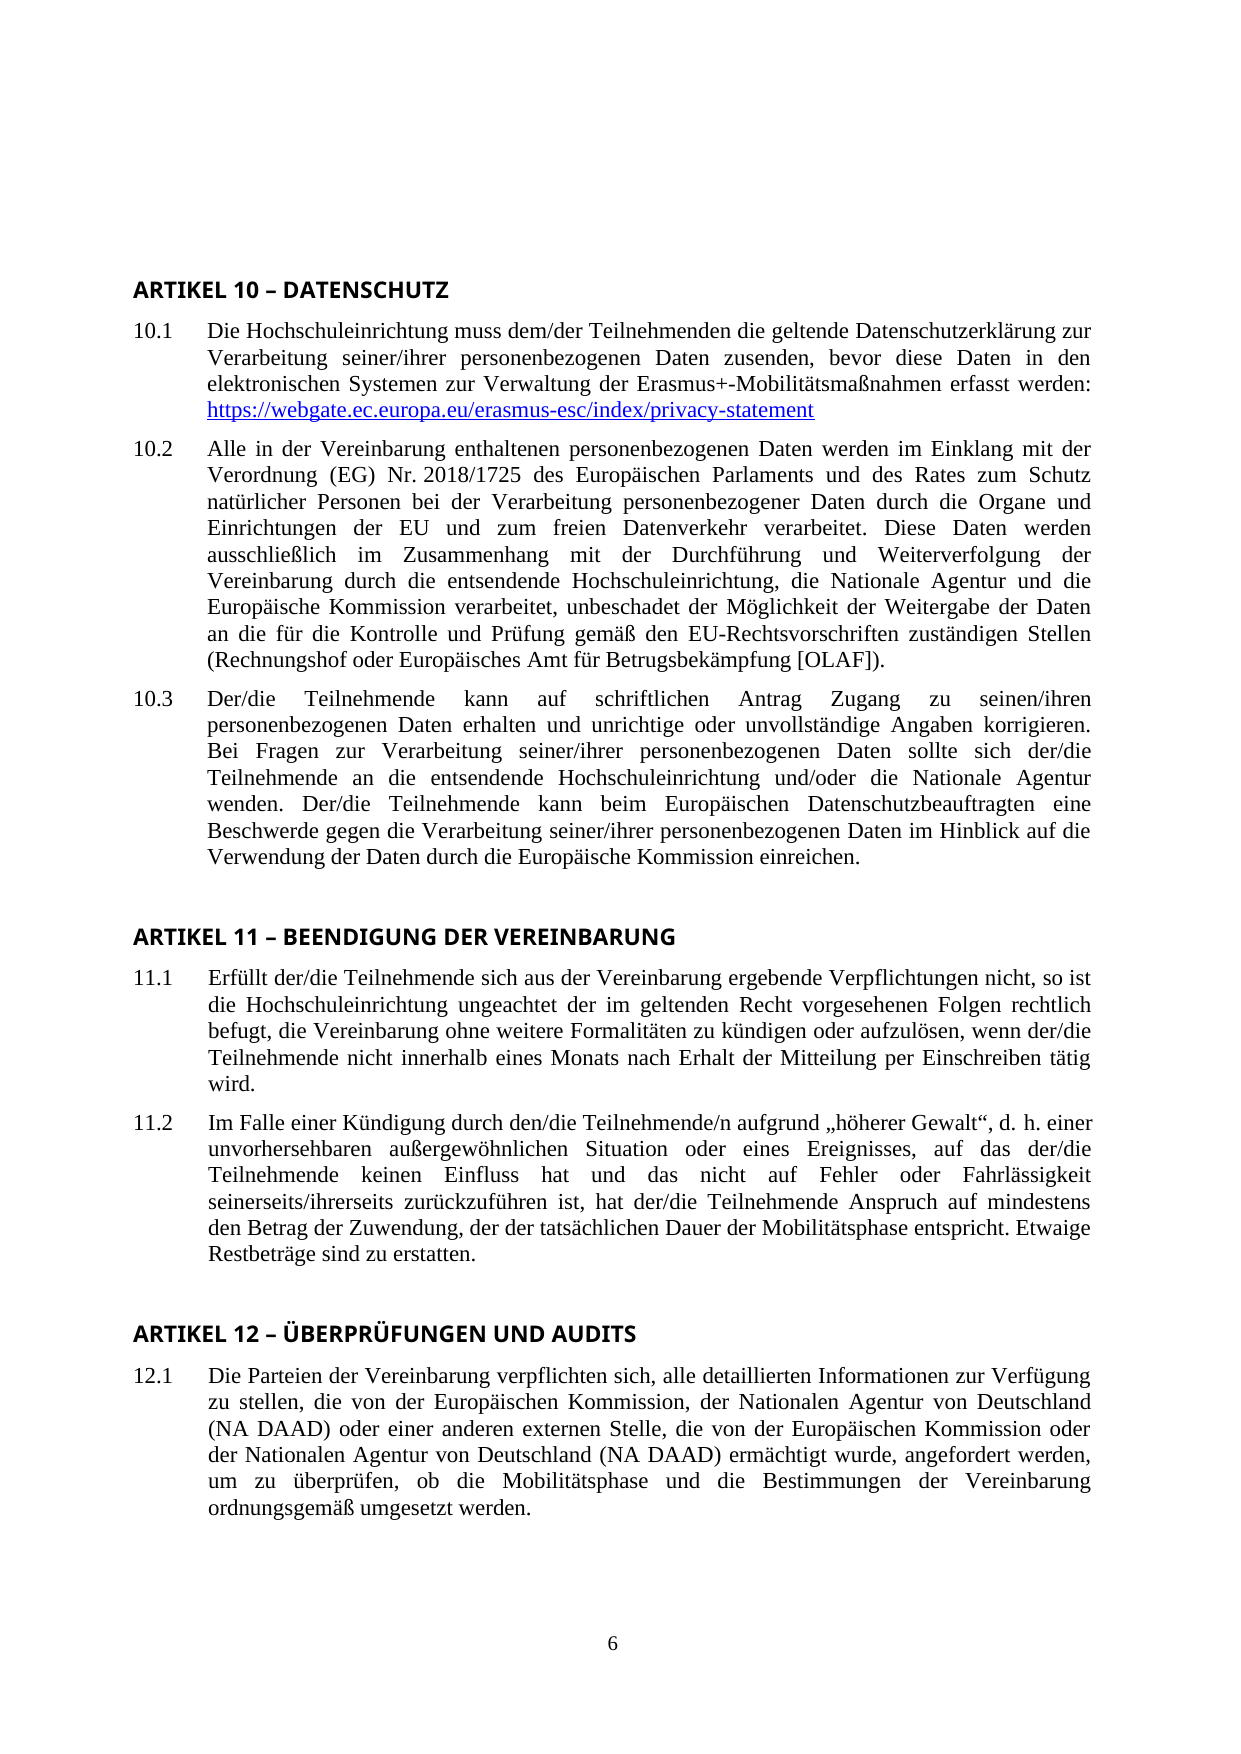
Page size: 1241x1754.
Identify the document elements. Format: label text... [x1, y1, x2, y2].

subtitle ARTIKEL 11 – BEENDIGUNG DER VEREINBARUNG [133, 921, 1092, 952]
text 11.1 Erfüllt der/die Teilnehmende sich aus der Vereinbarung ergebende Verpflichtungen nicht, so ist die Hochschuleinrichtung ungeachtet der im geltenden Recht vorgesehenen Folgen rechtlich befugt, die Vereinbarung ohne weitere Formalitäten zu kündigen oder aufzulösen, wenn der/die Teilnehmende nicht innerhalb eines Monats nach Erhalt der Mitteilung per Einschreiben tätig wird. [133, 964, 1092, 1096]
text 10.1 Die Hochschuleinrichtung muss dem/der Teilnehmenden die geltende Datenschutzerklärung zur Verarbeitung seiner/ihrer personenbezogenen Daten zusenden, bevor diese Daten in den elektronischen Systemen zur Verwaltung der Erasmus+-Mobilitätsmaßnahmen erfasst werden: https://webgate.ec.europa.eu/erasmus-esc/index/privacy-statement [133, 317, 1092, 423]
text 10.3 Der/die Teilnehmende kann auf schriftlichen Antrag Zugang zu seinen/ihren personenbezogenen Daten erhalten und unrichtige oder unvollständige Angaben korrigieren. Bei Fragen zur Verarbeitung seiner/ihrer personenbezogenen Daten sollte sich der/die Teilnehmende an die entsendende Hochschuleinrichtung und/oder die Nationale Agentur wenden. Der/die Teilnehmende kann beim Europäischen Datenschutzbeauftragten eine Beschwerde gegen die Verarbeitung seiner/ihrer personenbezogenen Daten im Hinblick auf die Verwendung der Daten durch die Europäische Kommission einreichen. [133, 685, 1092, 869]
subtitle ARTIKEL 10 – DATENSCHUTZ [133, 273, 1092, 305]
subtitle ARTIKEL 12 – ÜBERPRÜFUNGEN UND AUDITS [133, 1318, 1092, 1349]
text 10.2 Alle in der Vereinbarung enthaltenen personenbezogenen Daten werden im Einklang mit der Verordnung (EG) Nr. 2018/1725 des Europäischen Parlaments und des Rates zum Schutz natürlicher Personen bei der Verarbeitung personenbezogener Daten durch die Organe und Einrichtungen der EU und zum freien Datenverkehr verarbeitet. Diese Daten werden ausschließlich im Zusammenhang mit der Durchführung und Weiterverfolgung der Vereinbarung durch die entsendende Hochschuleinrichtung, die Nationale Agentur und die Europäische Kommission verarbeitet, unbeschadet der Möglichkeit der Weitergabe der Daten an die für die Kontrolle und Prüfung gemäß den EU-Rechtsvorschriften zuständigen Stellen (Rechnungshof oder Europäisches Amt für Betrugsbekämpfung [OLAF]). [133, 435, 1092, 672]
text 11.2 Im Falle einer Kündigung durch den/die Teilnehmende/n aufgrund „höherer Gewalt“, d. h. einer unvorhersehbaren außergewöhnlichen Situation oder eines Ereignisses, auf das der/die Teilnehmende keinen Einfluss hat und das nicht auf Fehler oder Fahrlässigkeit seinerseits/ihrerseits zurückzuführen ist, hat der/die Teilnehmende Anspruch auf mindestens den Betrag der Zuwendung, der der tatsächlichen Dauer der Mobilitätsphase entspricht. Etwaige Restbeträge sind zu erstatten. [133, 1109, 1092, 1267]
text 12.1 Die Parteien der Vereinbarung verpflichten sich, alle detaillierten Informationen zur Verfügung zu stellen, die von der Europäischen Kommission, der Nationalen Agentur von Deutschland (NA DAAD) oder einer anderen externen Stelle, die von der Europäischen Kommission oder der Nationalen Agentur von Deutschland (NA DAAD) ermächtigt wurde, angefordert werden, um zu überprüfen, ob die Mobilitätsphase und die Bestimmungen der Vereinbarung ordnungsgemäß umgesetzt werden. [133, 1362, 1092, 1520]
